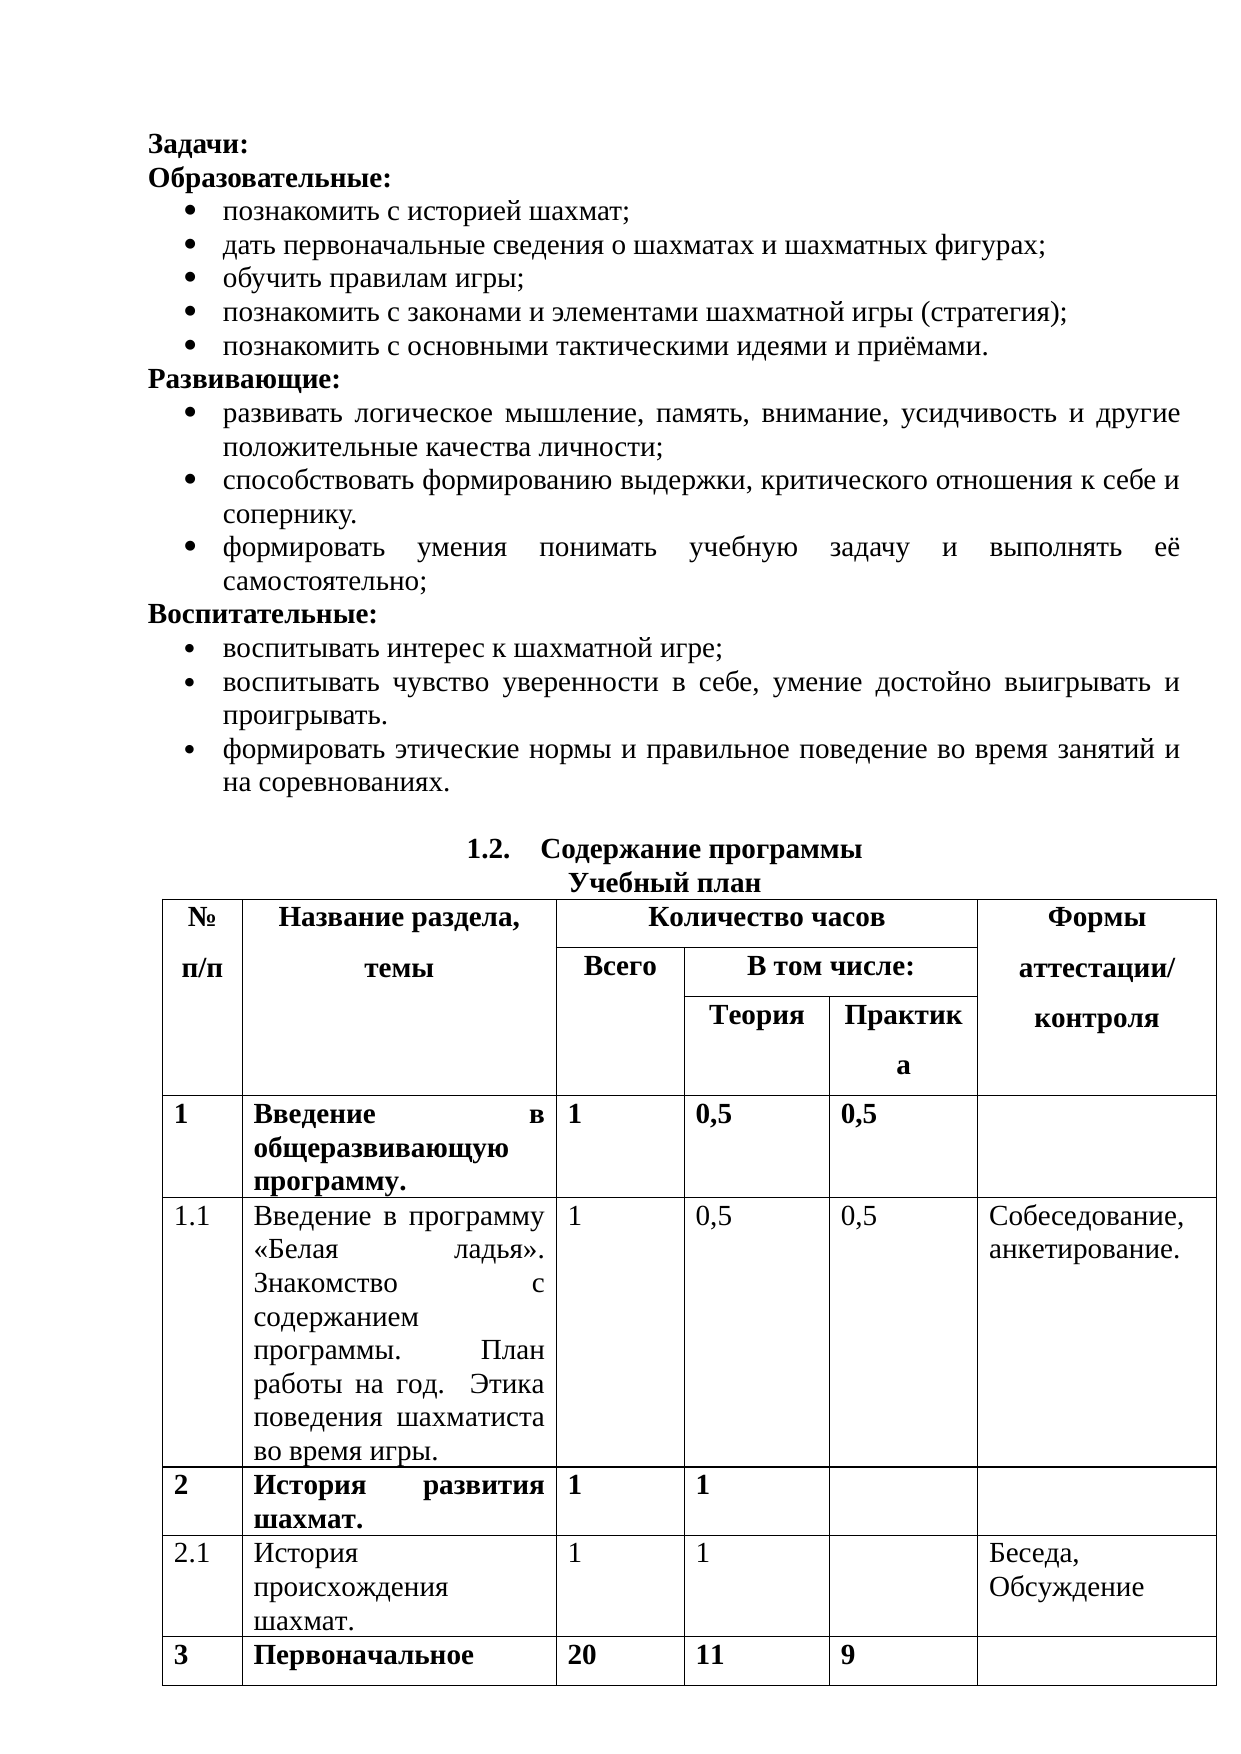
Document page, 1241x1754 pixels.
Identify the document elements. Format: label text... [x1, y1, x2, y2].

table_cell 1 [557, 1096, 684, 1197]
table_cell История происхождения шахмат. [243, 1536, 556, 1636]
list воспитывать чувство уверенности в себе, умение достойно выигрывать и проигрывать. [185, 664, 1181, 731]
table_header Формы аттестации/ контроля [978, 900, 1216, 1095]
list Учебный план [148, 865, 1181, 898]
table_header Количество часов [557, 900, 977, 947]
table_cell [830, 1468, 977, 1534]
table_cell 1 [685, 1468, 829, 1534]
table_cell [978, 1637, 1216, 1685]
table_cell 1 [557, 1468, 684, 1534]
table_header Название раздела, темы [243, 900, 556, 1095]
table_cell [978, 1096, 1216, 1197]
list формировать умения понимать учебную задачу и выполнять её самостоятельно; [185, 529, 1181, 597]
table_cell Всего [557, 948, 684, 1095]
table_cell 9 [830, 1637, 977, 1685]
table_cell 1 [557, 1198, 684, 1466]
table_cell 0,5 [685, 1096, 829, 1197]
list Содержание программы [148, 831, 1181, 865]
table_cell Практика [830, 997, 977, 1095]
list воспитывать интерес к шахматной игре; [185, 630, 1181, 664]
table_cell 1.1 [163, 1198, 242, 1466]
text Воспитательные: [148, 597, 1181, 630]
table_cell 2 [163, 1468, 242, 1534]
table_cell 20 [557, 1637, 684, 1685]
table_cell 2.1 [163, 1536, 242, 1636]
table_header № п/п [163, 900, 242, 1095]
table_cell [978, 1468, 1216, 1534]
table_cell История развития шахмат. [243, 1468, 556, 1534]
table_cell 11 [685, 1637, 829, 1685]
text Задачи: [148, 126, 1181, 160]
table_cell Введение в программу «Белая ладья». Знакомство с содержанием программы. План работы на год. Этика поведения шахматиста во время игры. [243, 1198, 556, 1466]
table_cell 1 [685, 1536, 829, 1636]
table_cell 1 [163, 1096, 242, 1197]
table_cell 3 [163, 1637, 242, 1685]
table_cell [243, 1637, 556, 1685]
list познакомить с основными тактическими идеями и приёмами. [185, 328, 1181, 361]
text Развивающие: [148, 361, 1181, 395]
table_cell Теория [685, 997, 829, 1095]
list обучить правилам игры; [185, 261, 1181, 294]
list дать первоначальные сведения о шахматах и шахматных фигурах; [185, 227, 1181, 261]
list развивать логическое мышление, память, внимание, усидчивость и другие положительные качества личности; [185, 395, 1181, 462]
list познакомить с историей шахмат; [185, 193, 1181, 227]
table_cell Введение в общеразвивающую программу. [243, 1096, 556, 1197]
table_cell Собеседование, анкетирование. [978, 1198, 1216, 1466]
table_cell 0,5 [685, 1198, 829, 1466]
table_cell 0,5 [830, 1198, 977, 1466]
table_cell В том числе: [685, 948, 977, 996]
list способствовать формированию выдержки, критического отношения к себе и сопернику. [185, 462, 1181, 529]
list формировать этические нормы и правильное поведение во время занятий и на соревнованиях. [185, 731, 1181, 798]
text Образовательные: [148, 160, 1181, 193]
table_cell Беседа, Обсуждение [978, 1536, 1216, 1636]
table_cell [830, 1536, 977, 1636]
table_cell 1 [557, 1536, 684, 1636]
list познакомить с законами и элементами шахматной игры (стратегия); [185, 294, 1181, 328]
table_cell 0,5 [830, 1096, 977, 1197]
